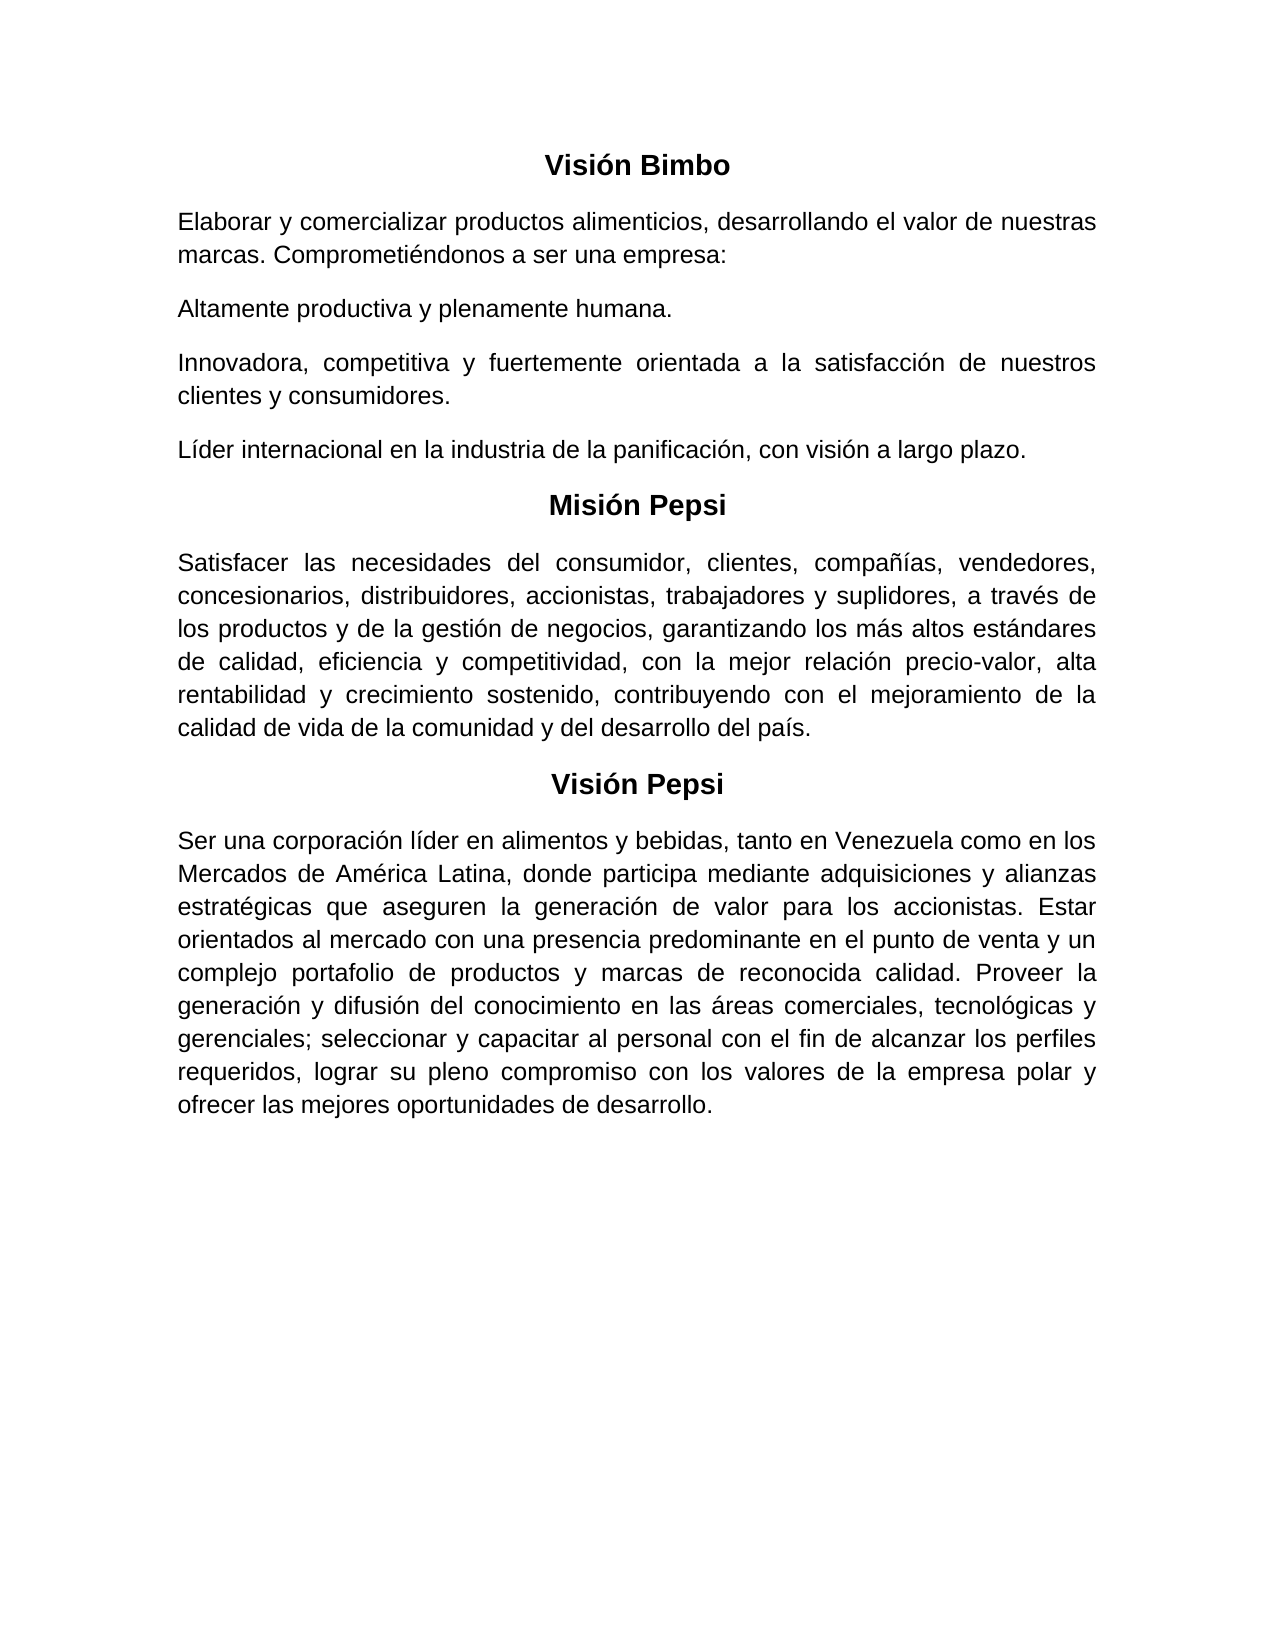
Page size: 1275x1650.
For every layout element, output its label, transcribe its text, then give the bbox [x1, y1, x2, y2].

text Visión Pepsi [177, 767, 1098, 800]
text Altamente productiva y plenamente humana. [177, 294, 1098, 323]
text Ser una corporación líder en alimentos y bebidas, tanto en Venezuela como en los Mercados de América Latina, donde participa mediante adquisiciones y alianzas estratégicas que aseguren la generación de valor para los accionistas. Estar orientados al mercado con una presencia predominante en el punto de venta y un complejo portafolio de productos y marcas de reconocida calidad. Proveer la generación y difusión del conocimiento en las áreas comerciales, tecnológicas y gerenciales; seleccionar y capacitar al personal con el fin de alcanzar los perfiles requeridos, lograr su pleno compromiso con los valores de la empresa polar y ofrecer las mejores oportunidades de desarrollo. [177, 826, 1098, 1119]
text Innovadora, competitiva y fuertemente orientada a la satisfacción de nuestros clientes y consumidores. [177, 348, 1098, 409]
text Satisfacer las necesidades del consumidor, clientes, compañías, vendedores, concesionarios, distribuidores, accionistas, trabajadores y suplidores, a través de los productos y de la gestión de negocios, garantizando los más altos estándares de calidad, eficiencia y competitividad, con la mejor relación precio-valor, alta rentabilidad y crecimiento sostenido, contribuyendo con el mejoramiento de la calidad de vida de la comunidad y del desarrollo del país. [177, 548, 1098, 742]
text Visión Bimbo [177, 148, 1098, 181]
text Elaborar y comercializar productos alimenticios, desarrollando el valor de nuestras marcas. Comprometiéndonos a ser una empresa: [177, 207, 1098, 269]
text Misión Pepsi [177, 488, 1098, 522]
text Líder internacional en la industria de la panificación, con visión a largo plazo. [177, 434, 1098, 463]
